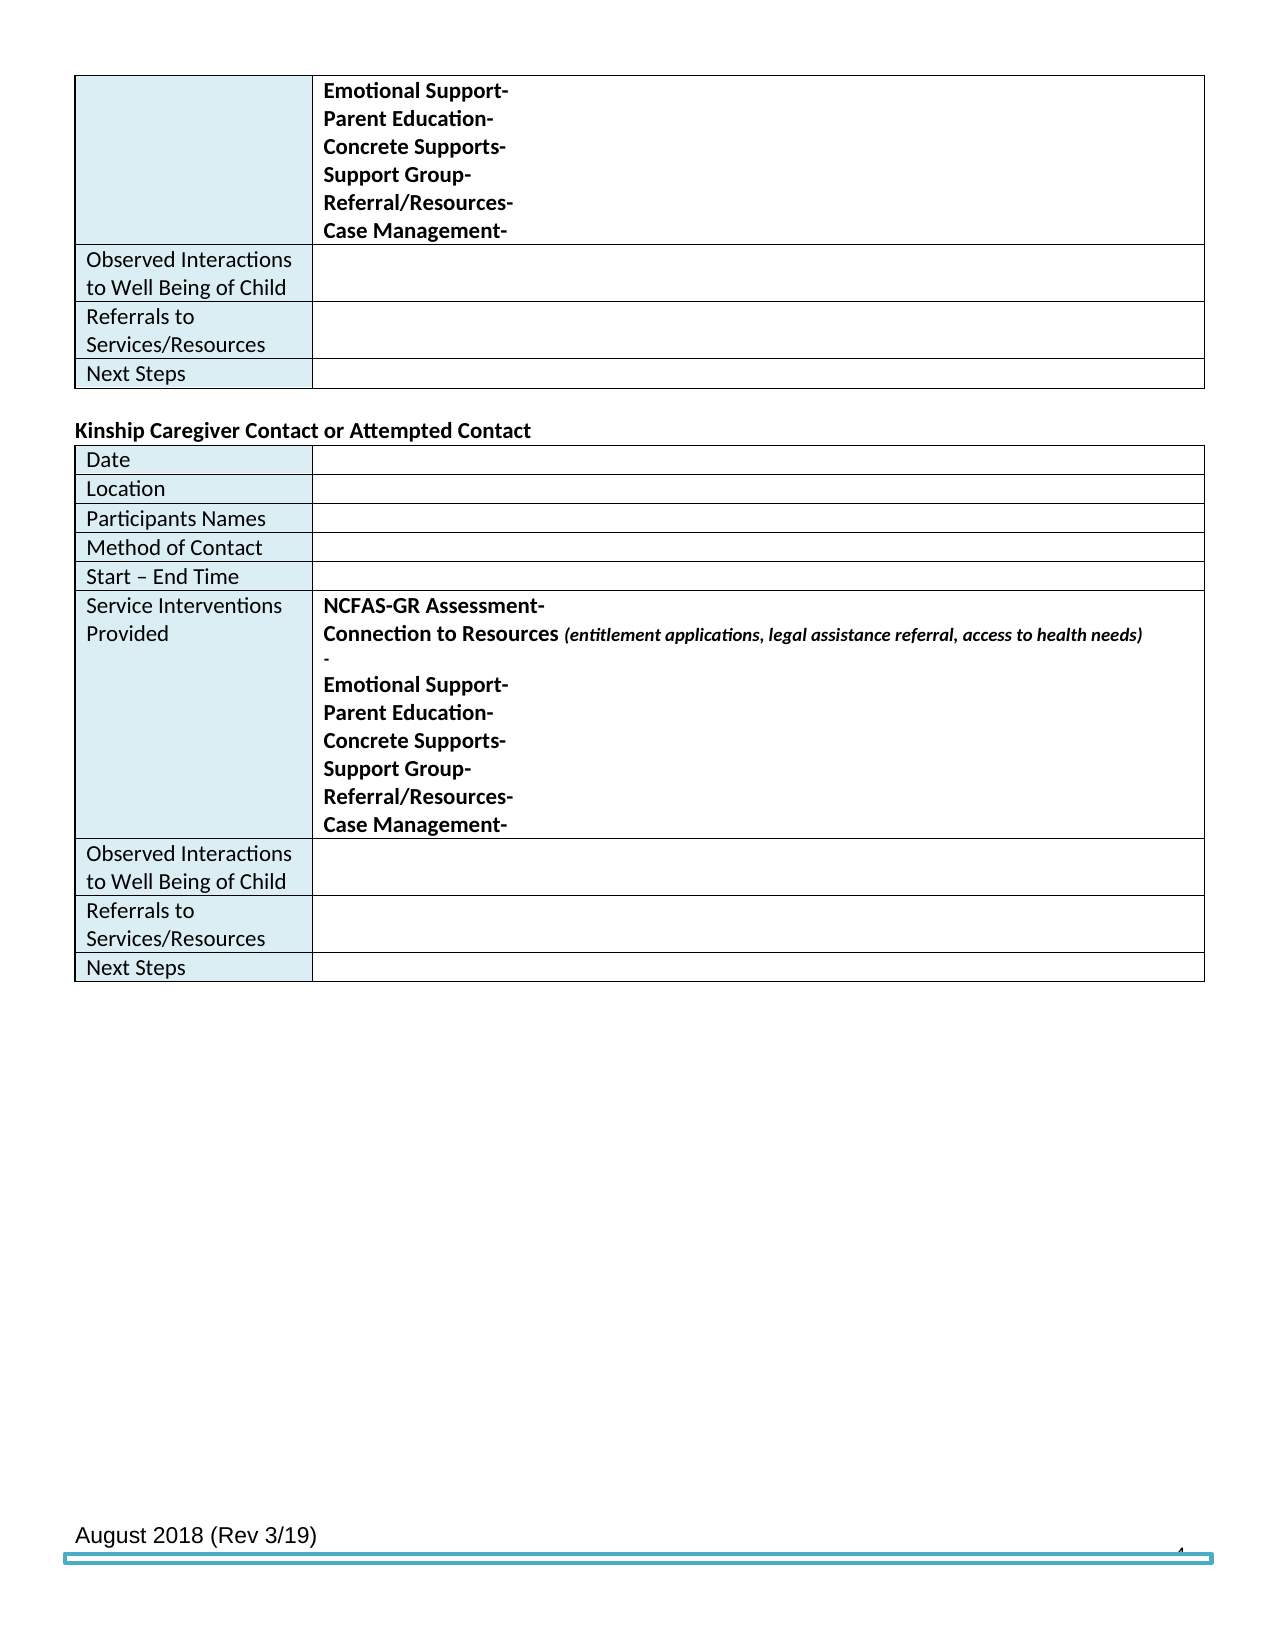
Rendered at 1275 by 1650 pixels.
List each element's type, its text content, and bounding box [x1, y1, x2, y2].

table_cell Location [76, 475, 312, 503]
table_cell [313, 76, 1204, 244]
table_header Date [76, 446, 312, 473]
table_cell Observed Interactions to Well Being of Child [76, 839, 312, 895]
table_cell [313, 475, 1204, 503]
table_cell Start – End Time [76, 562, 312, 590]
table_cell [313, 504, 1204, 532]
table_cell [313, 839, 1204, 895]
text Kinship Caregiver Contact or Attempted Contact [75, 416, 1200, 444]
table_cell [313, 359, 1204, 387]
table_cell Service Interventions Provided [76, 591, 312, 838]
table_cell [313, 562, 1204, 590]
table_cell Observed Interactions to Well Being of Child [76, 245, 312, 301]
table_cell [313, 953, 1204, 981]
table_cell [76, 76, 312, 244]
table_cell Referrals to Services/Resources [76, 302, 312, 358]
table_cell Referrals to Services/Resources [76, 896, 312, 952]
table_cell [313, 302, 1204, 358]
table_cell [313, 533, 1204, 561]
table_cell Participants Names [76, 504, 312, 532]
table_header [313, 446, 1204, 473]
table_cell Method of Contact [76, 533, 312, 561]
table_cell [313, 896, 1204, 952]
table_cell Next Steps [76, 359, 312, 387]
table_cell [313, 245, 1204, 301]
table_cell Next Steps [76, 953, 312, 981]
